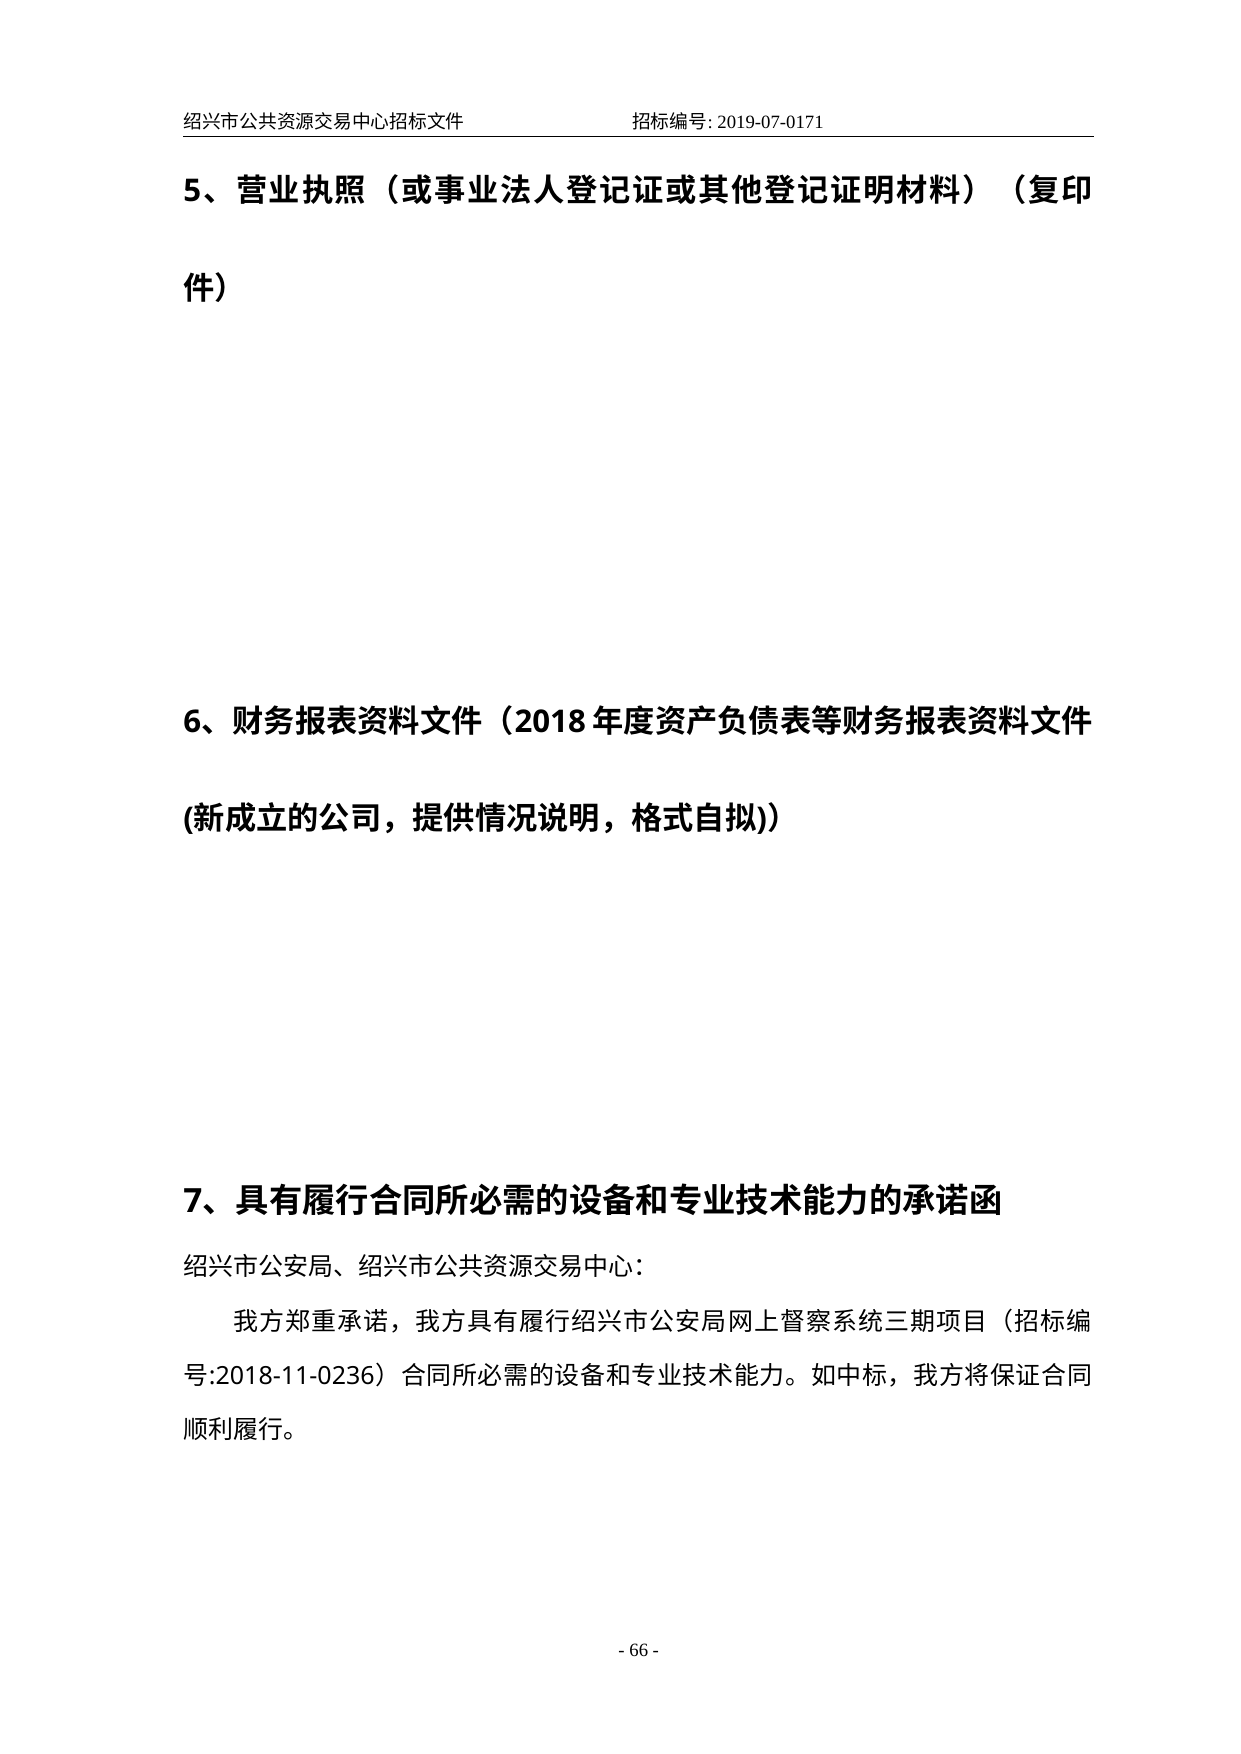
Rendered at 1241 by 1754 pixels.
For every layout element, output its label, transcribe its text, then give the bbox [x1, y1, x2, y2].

text 绍兴市公安局、绍兴市公共资源交易中心： [183, 1247, 1094, 1283]
text 5、营业执照（或事业法人登记证或其他登记证明材料）（复印件） [183, 156, 1094, 318]
text 我方郑重承诺，我方具有履行绍兴市公安局网上督察系统三期项目（招标编号:2018-11-0236）合同所必需的设备和专业技术能力。如中标，我方将保证合同顺利履行。 [183, 1301, 1094, 1446]
text 7、具有履行合同所必需的设备和专业技术能力的承诺函 [183, 1174, 1044, 1223]
text 6、财务报表资料文件（2018年度资产负债表等财务报表资料文件(新成立的公司，提供情况说明，格式自拟)） [183, 686, 1094, 848]
